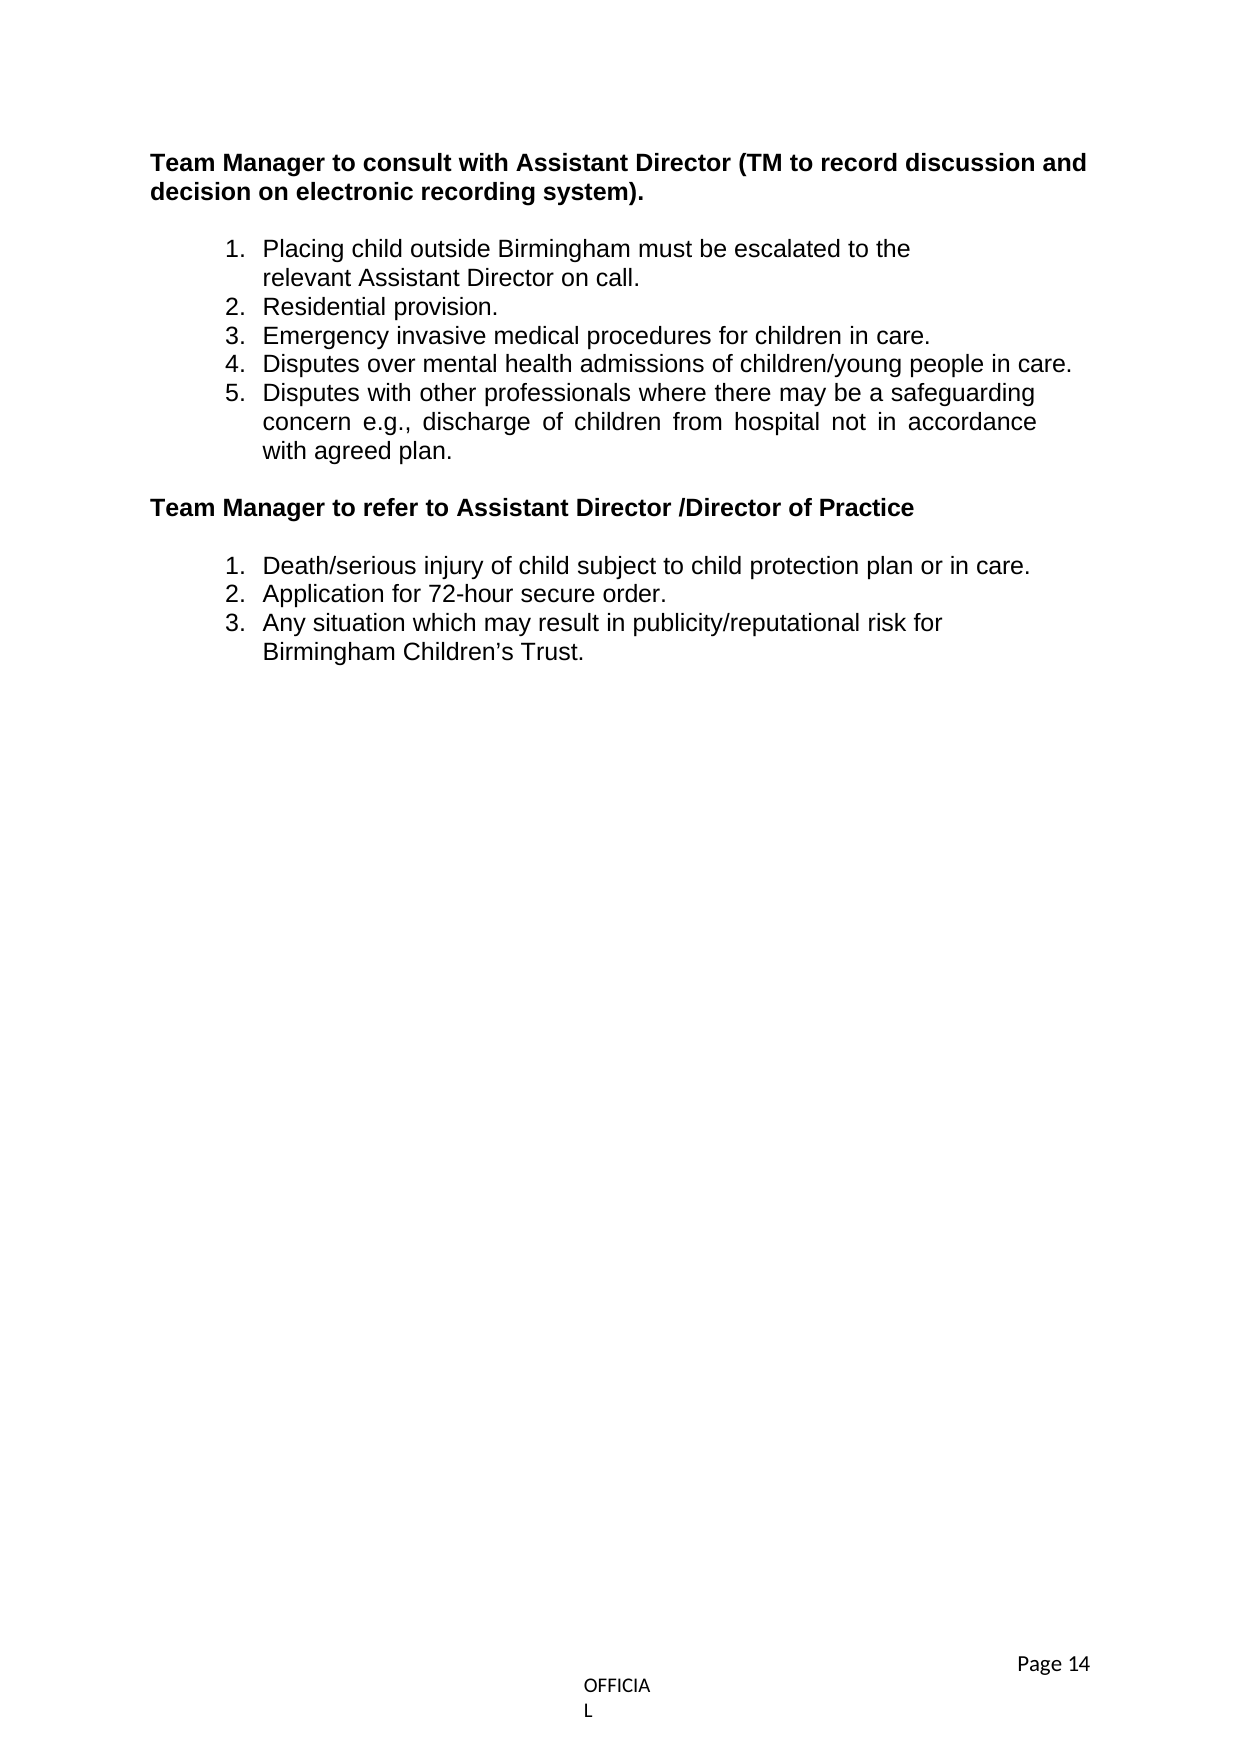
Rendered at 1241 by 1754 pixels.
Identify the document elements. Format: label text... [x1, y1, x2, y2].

list Disputes with other professionals where there may be a safeguarding concern e.g., discharge of children from hospital not in accordance with agreed plan. [225, 378, 1037, 464]
list Death/serious injury of child subject to child protection plan or in care. [225, 551, 1186, 579]
list Application for 72-hour secure order. [225, 579, 1186, 608]
list Residential provision. [225, 292, 1186, 321]
list Emergency invasive medical procedures for children in care. [225, 321, 1186, 349]
list Placing child outside Birmingham must be escalated to the relevant Assistant Director on call. [225, 234, 1006, 292]
subtitle Team Manager to refer to Assistant Director /Director of Practice [150, 493, 1186, 522]
list Any situation which may result in publicity/reputational risk for Birmingham Children’s Trust. [225, 608, 1082, 666]
list Disputes over mental health admissions of children/young people in care. [225, 349, 1186, 378]
subtitle Team Manager to consult with Assistant Director (TM to record discussion and decision on electronic recording system). [150, 148, 1089, 206]
